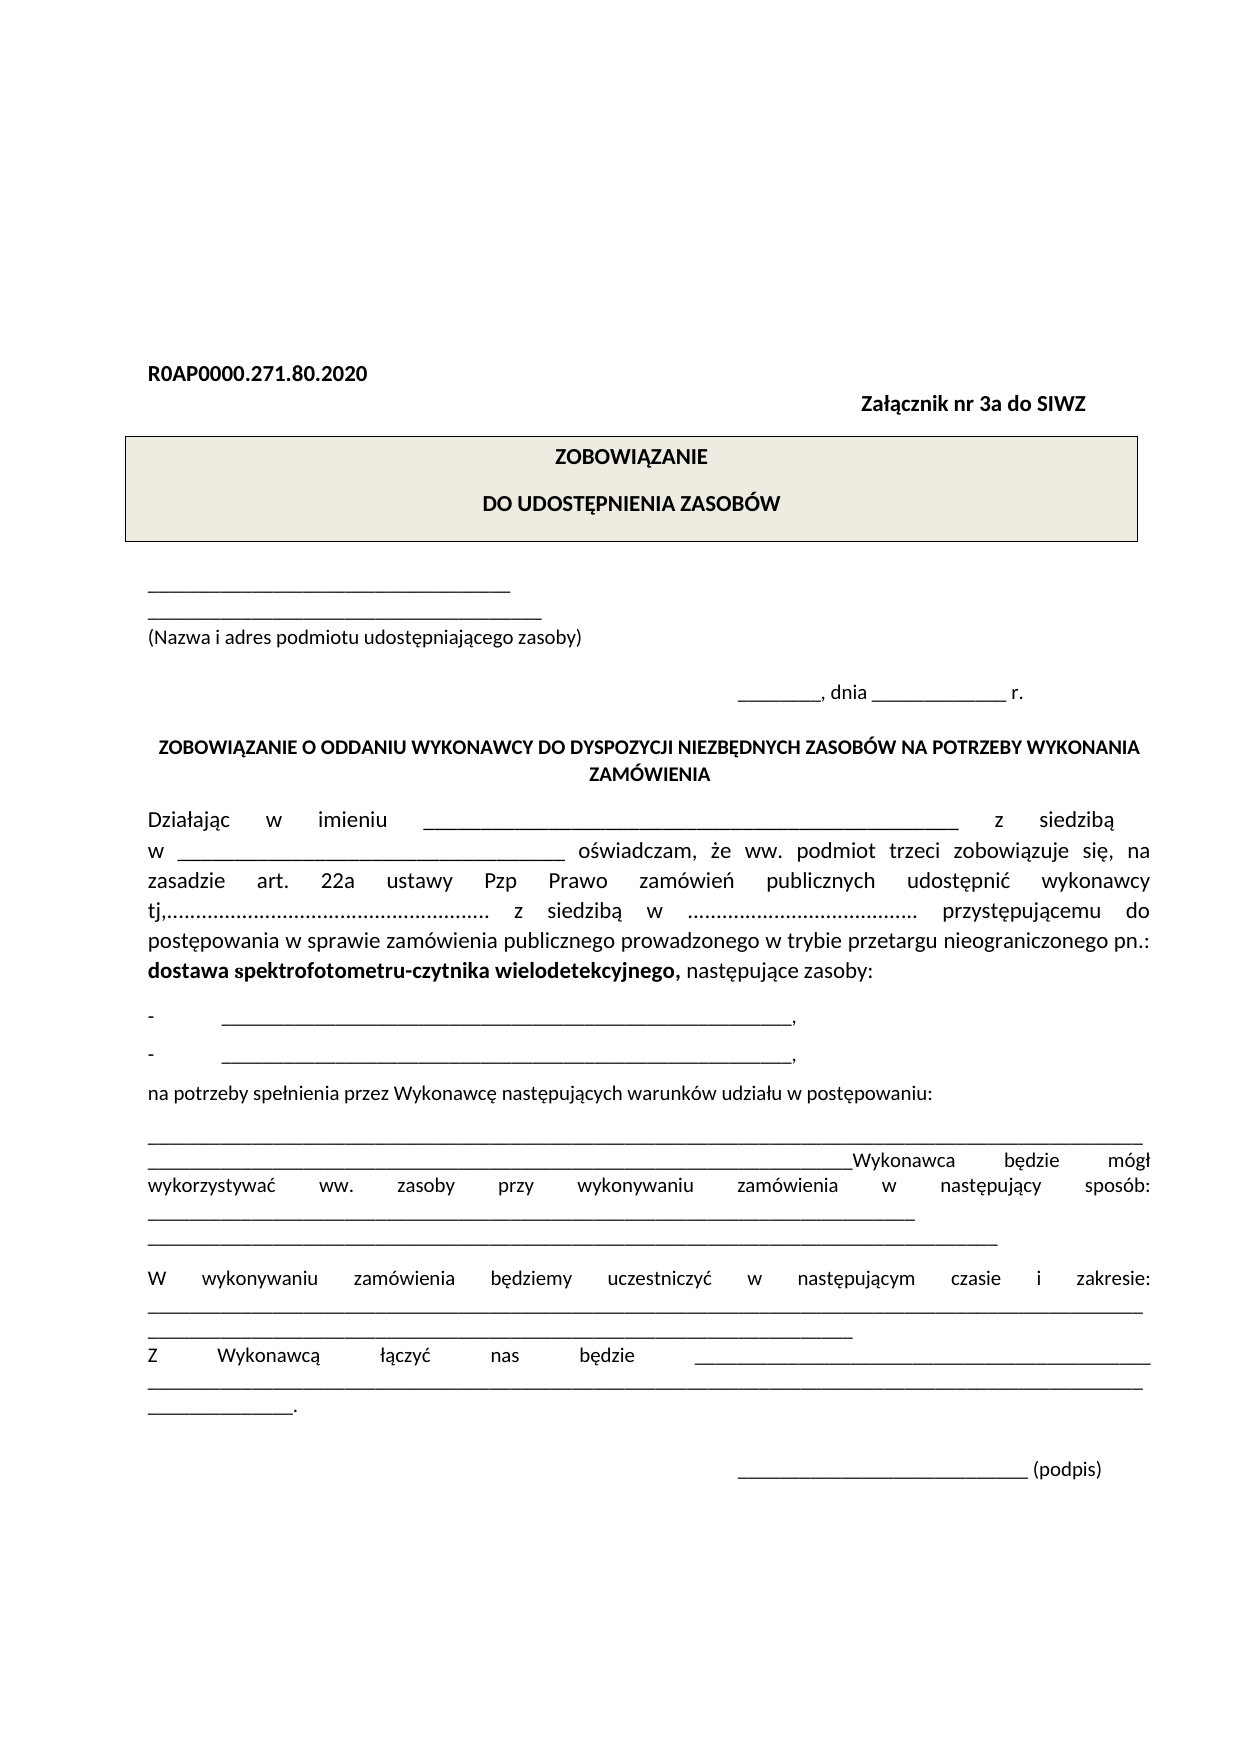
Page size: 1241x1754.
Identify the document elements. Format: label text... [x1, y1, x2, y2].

text (Nazwa i adres podmiotu udostępniającego zasoby) [148, 624, 1152, 650]
text Z Wykonawcą łączyć nas będzie ____________________________________________ ______________________________________________________________________________________________________________. [148, 1342, 1152, 1418]
text na potrzeby spełnienia przez Wykonawcę następujących warunków udziału w postępowaniu: [148, 1080, 1152, 1105]
text W wykonywaniu zamówienia będziemy uczestniczyć w następującym czasie i zakresie: ____________________________________________________________________________________________________________________________________________________________________ [148, 1266, 1152, 1342]
text - _______________________________________________________, [148, 1003, 1152, 1029]
text R0AP0000.271.80.2020 Załącznik nr 3a do SIWZ [148, 359, 1152, 417]
text ___________________________________ [148, 570, 1152, 595]
text ______________________________________ [148, 597, 1152, 622]
table_header ZOBOWIĄZANIE DO UDOSTĘPNIENIA ZASOBÓW [126, 437, 1137, 541]
text ZOBOWIĄZANIE O ODDANIU WYKONAWCY DO DYSPOZYCJI NIEZBĘDNYCH ZASOBÓW NA POTRZEBY WYKONANIA ZAMÓWIENIA [148, 734, 1152, 787]
text ________, dnia _____________ r. [738, 679, 1152, 705]
text ____________________________ (podpis) [738, 1456, 1152, 1482]
text Działając w imieniu _______________________________________________ z siedzibą w __________________________________ oświadczam, że ww. podmiot trzeci zobowiązuje się, na zasadzie art. 22a ustawy Pzp Prawo zamówień publicznych udostępnić wykonawcy tj,........................................................ z siedzibą w ........................................ przystępującemu do postępowania w sprawie zamówienia publicznego prowadzonego w trybie przetargu nieograniczonego pn.: dostawa spektrofotometru-czytnika wielodetekcyjnego, następujące zasoby: [148, 806, 1152, 984]
text ____________________________________________________________________________________________________________________________________________________________________Wykonawca będzie mógł wykorzystywać ww. zasoby przy wykonywaniu zamówienia w następujący sposób: __________________________________________________________________________ __________________________________________________________________________________ [148, 1122, 1152, 1249]
text - _______________________________________________________, [148, 1042, 1152, 1067]
